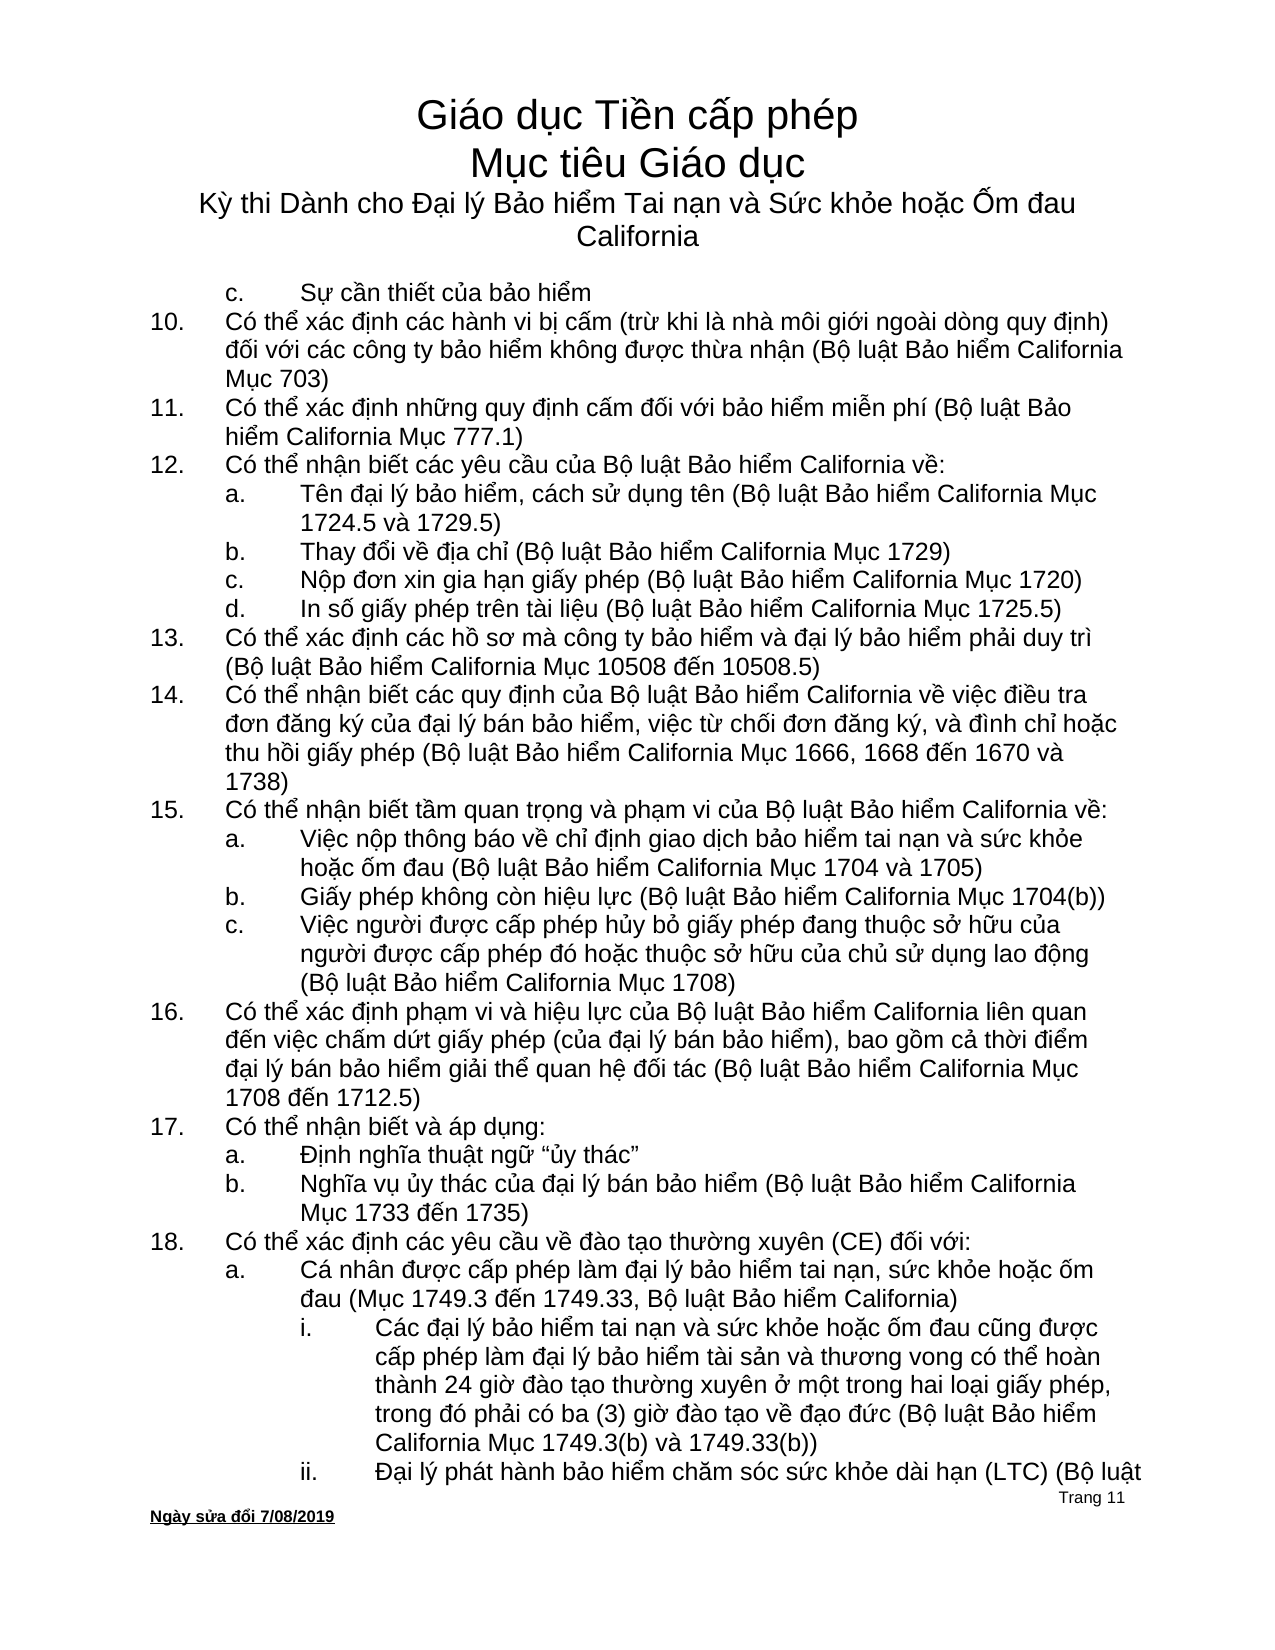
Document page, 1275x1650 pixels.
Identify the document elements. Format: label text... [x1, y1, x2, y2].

text d. In số giấy phép trên tài liệu (Bộ luật Bảo hiểm California Mục 1725.5) [225, 594, 1125, 623]
text 10. Có thể xác định các hành vi bị cấm (trừ khi là nhà môi giới ngoài dòng quy định) đối với các công ty bảo hiểm không được thừa nhận (Bộ luật Bảo hiểm California Mục 703) [150, 307, 1125, 393]
text a. Tên đại lý bảo hiểm, cách sử dụng tên (Bộ luật Bảo hiểm California Mục 1724.5 và 1729.5) [225, 479, 1125, 537]
text a. Định nghĩa thuật ngữ “ủy thác” [225, 1140, 1125, 1169]
text i. Các đại lý bảo hiểm tai nạn và sức khỏe hoặc ốm đau cũng được cấp phép làm đại lý bảo hiểm tài sản và thương vong có thể hoàn thành 24 giờ đào tạo thường xuyên ở một trong hai loại giấy phép, trong đó phải có ba (3) giờ đào tạo về đạo đức (Bộ luật Bảo hiểm California Mục 1749.3(b) và 1749.33(b)) [300, 1313, 1125, 1457]
text b. Giấy phép không còn hiệu lực (Bộ luật Bảo hiểm California Mục 1704(b)) [225, 882, 1125, 910]
text c. Sự cần thiết của bảo hiểm [225, 278, 1125, 307]
text 11. Có thể xác định những quy định cấm đối với bảo hiểm miễn phí (Bộ luật Bảo hiểm California Mục 777.1) [150, 393, 1125, 450]
text 16. Có thể xác định phạm vi và hiệu lực của Bộ luật Bảo hiểm California liên quan đến việc chấm dứt giấy phép (của đại lý bán bảo hiểm), bao gồm cả thời điểm đại lý bán bảo hiểm giải thể quan hệ đối tác (Bộ luật Bảo hiểm California Mục 1708 đến 1712.5) [150, 997, 1125, 1112]
text c. Việc người được cấp phép hủy bỏ giấy phép đang thuộc sở hữu của người được cấp phép đó hoặc thuộc sở hữu của chủ sử dụng lao động (Bộ luật Bảo hiểm California Mục 1708) [225, 910, 1125, 997]
text a. Cá nhân được cấp phép làm đại lý bảo hiểm tai nạn, sức khỏe hoặc ốm đau (Mục 1749.3 đến 1749.33, Bộ luật Bảo hiểm California) [225, 1255, 1125, 1313]
text a. Việc nộp thông báo về chỉ định giao dịch bảo hiểm tai nạn và sức khỏe hoặc ốm đau (Bộ luật Bảo hiểm California Mục 1704 và 1705) [225, 824, 1125, 882]
text 18. Có thể xác định các yêu cầu về đào tạo thường xuyên (CE) đối với: [150, 1227, 1125, 1255]
text b. Nghĩa vụ ủy thác của đại lý bán bảo hiểm (Bộ luật Bảo hiểm California Mục 1733 đến 1735) [225, 1169, 1125, 1227]
text 12. Có thể nhận biết các yêu cầu của Bộ luật Bảo hiểm California về: [150, 450, 1125, 479]
text 14. Có thể nhận biết các quy định của Bộ luật Bảo hiểm California về việc điều tra đơn đăng ký của đại lý bán bảo hiểm, việc từ chối đơn đăng ký, và đình chỉ hoặc thu hồi giấy phép (Bộ luật Bảo hiểm California Mục 1666, 1668 đến 1670 và 1738) [150, 680, 1125, 795]
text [300, 1457, 1144, 1485]
text 13. Có thể xác định các hồ sơ mà công ty bảo hiểm và đại lý bảo hiểm phải duy trì (Bộ luật Bảo hiểm California Mục 10508 đến 10508.5) [150, 623, 1125, 680]
text 15. Có thể nhận biết tầm quan trọng và phạm vi của Bộ luật Bảo hiểm California về: [150, 795, 1125, 824]
text b. Thay đổi về địa chỉ (Bộ luật Bảo hiểm California Mục 1729) [225, 537, 1125, 565]
text c. Nộp đơn xin gia hạn giấy phép (Bộ luật Bảo hiểm California Mục 1720) [225, 565, 1125, 594]
text 17. Có thể nhận biết và áp dụng: [150, 1112, 1125, 1140]
